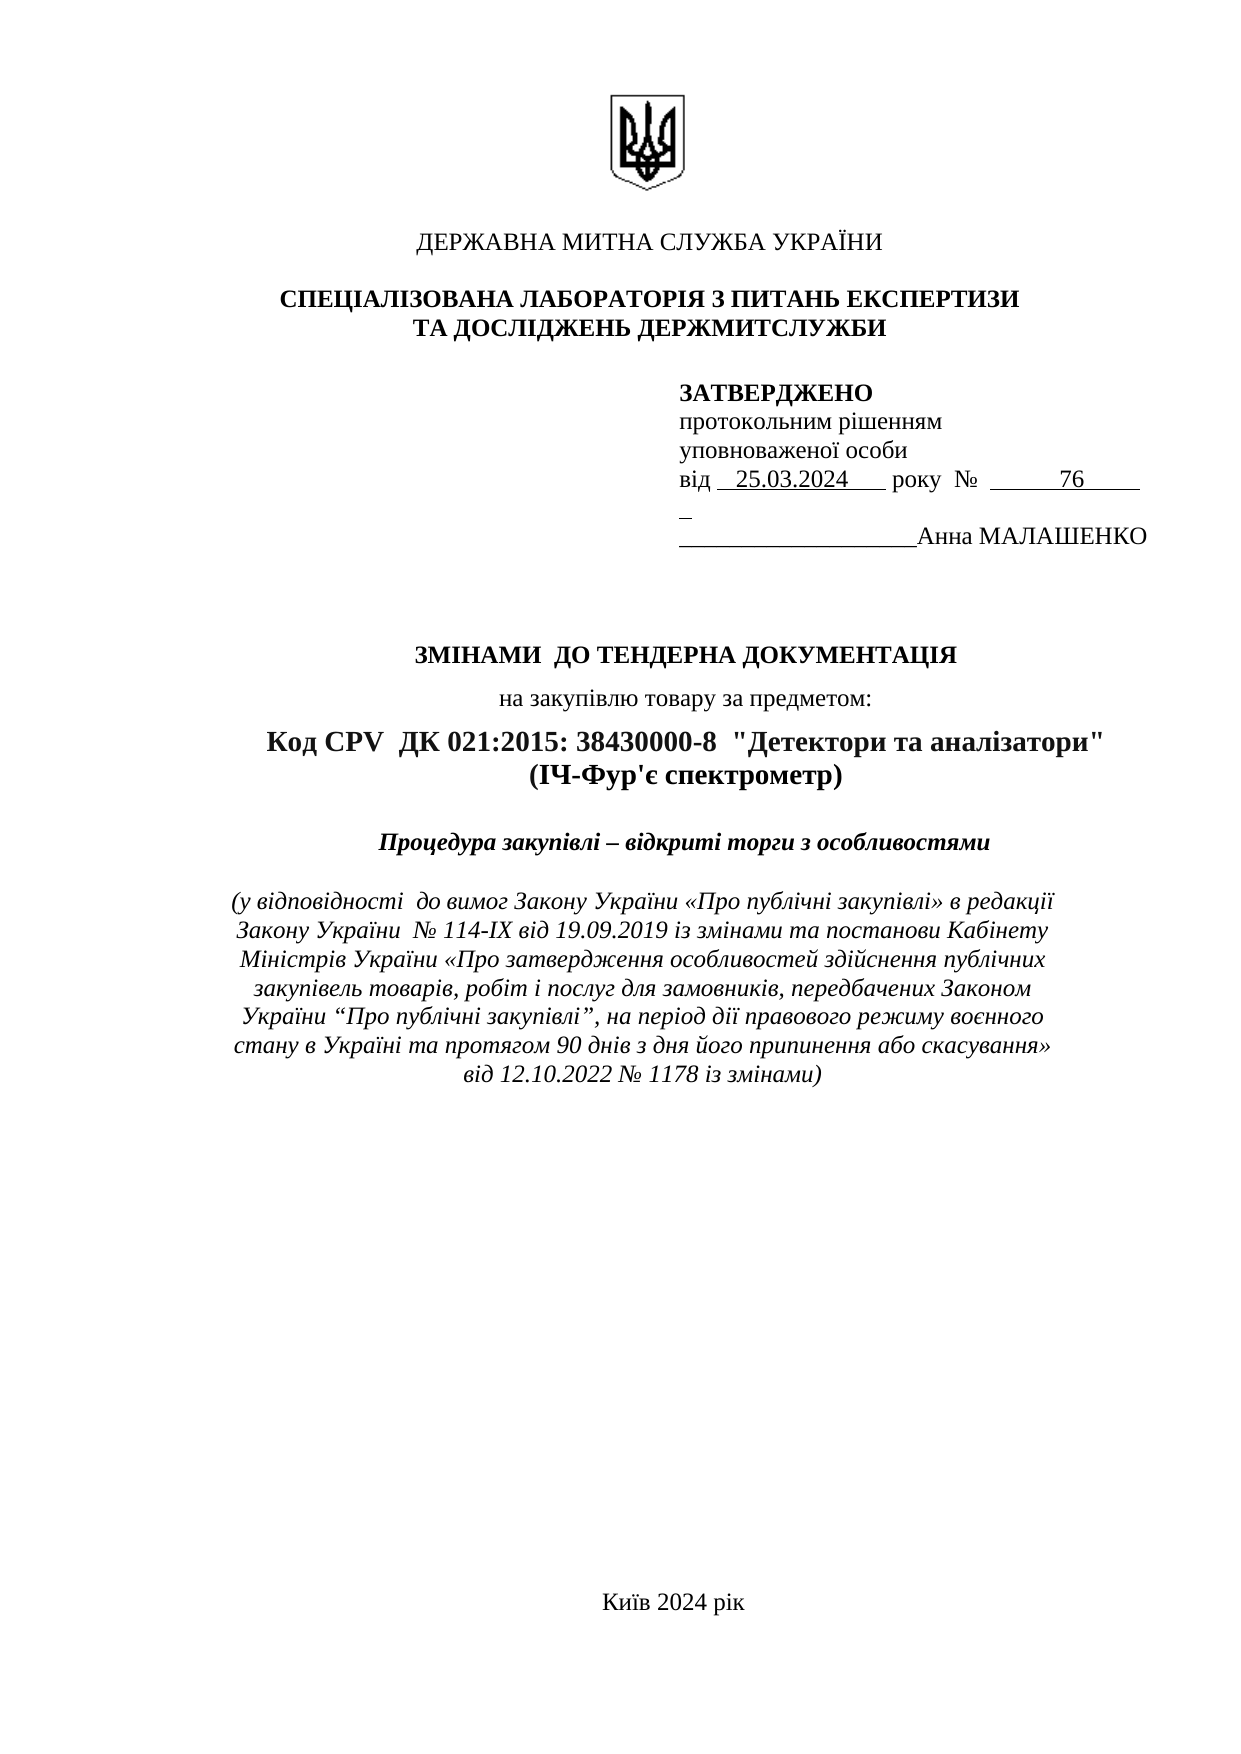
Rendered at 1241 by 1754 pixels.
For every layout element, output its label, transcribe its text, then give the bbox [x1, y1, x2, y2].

text ___________________Анна МАЛАШЕНКО [679, 521, 1152, 550]
text від 25.03.2024 року № 76 . [679, 464, 1152, 493]
text ЗМІНАМИ ДО ТЕНДЕРНА ДОКУМЕНТАЦІЯ [220, 637, 1152, 671]
text (ІЧ-Фур'є спектрометр) [220, 758, 1152, 791]
text на закупівлю товару за предметом: [220, 683, 1152, 712]
text ЗАТВЕРДЖЕНО [679, 378, 1152, 406]
text (у відповідності до вимог Закону України «Про публічні закупівлі» в редакції Закону України № 114-IX від 19.09.2019 із змінами та постанови Кабінету Міністрів України «Про затвердження особливостей здійснення публічних закупівель товарів, робіт і послуг для замовників, передбачених Законом України “Про публічні закупівлі”, на період дії правового режиму воєнного стану в Україні та протягом 90 днів з дня його припинення або скасування» від 12.10.2022 № 1178 із змінами) [221, 886, 1066, 1088]
text ТА ДОСЛІДЖЕНЬ ДЕРЖМИТСЛУЖБИ [148, 313, 1152, 342]
text Київ 2024 рік [219, 1587, 1127, 1616]
text ДЕРЖАВНА МИТНА СЛУЖБА УКРАЇНИ [148, 227, 1152, 255]
text СПЕЦІАЛІЗОВАНА ЛАБОРАТОРІЯ З ПИТАНЬ ЕКСПЕРТИЗИ [148, 284, 1152, 313]
text уповноваженої особи [679, 435, 1152, 464]
text Процедура закупівлі – відкриті торги з особливостями [220, 824, 1152, 857]
text Код CPV ДК 021:2015: 38430000-8 "Детектори та аналізатори" [220, 724, 1152, 758]
text протокольним рішенням [679, 406, 1152, 435]
